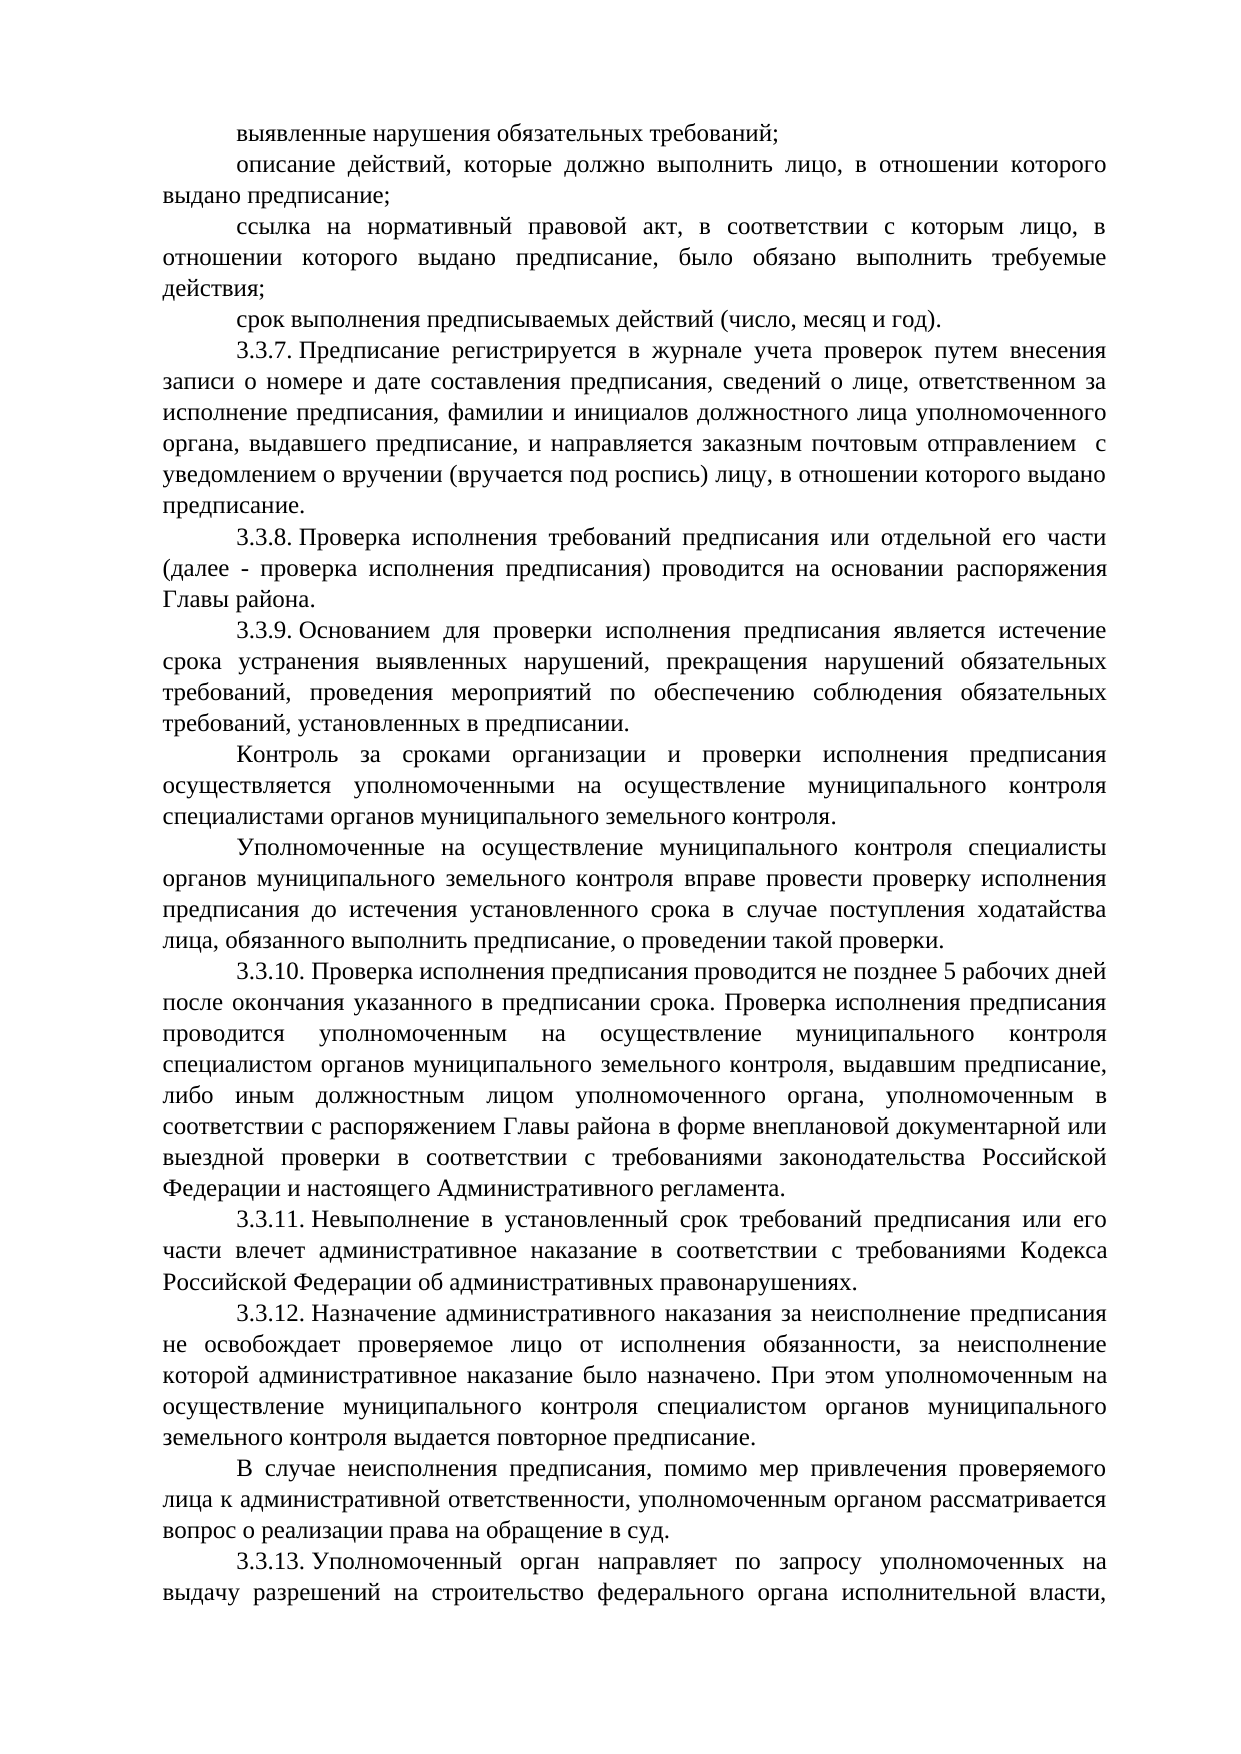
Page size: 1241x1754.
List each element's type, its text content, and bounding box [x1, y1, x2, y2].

text В случае неисполнения предписания, помимо мер привлечения проверяемого лица к административной ответственности, уполномоченным органом рассматривается вопрос о реализации права на обращение в суд. [162, 1453, 1107, 1544]
text Уполномоченные на осуществление муниципального контроля специалисты органов муниципального земельного контроля вправе провести проверку исполнения предписания до истечения установленного срока в случае поступления ходатайства лица, обязанного выполнить предписание, о проведении такой проверки. [162, 832, 1107, 954]
text ссылка на нормативный правовой акт, в соответствии с которым лицо, в отношении которого выдано предписание, было обязано выполнить требуемые действия; [162, 211, 1107, 302]
text 3.3.11. Невыполнение в установленный срок требований предписания или его части влечет административное наказание в соответствии с требованиями Кодекса Российской Федерации об административных правонарушениях. [162, 1204, 1107, 1295]
text 3.3.10. Проверка исполнения предписания проводится не позднее 5 рабочих дней после окончания указанного в предписании срока. Проверка исполнения предписания проводится уполномоченным на осуществление муниципального контроля специалистом органов муниципального земельного контроля, выдавшим предписание, либо иным должностным лицом уполномоченного органа, уполномоченным в соответствии с распоряжением Главы района в форме внеплановой документарной или выездной проверки в соответствии с требованиями законодательства Российской Федерации и настоящего Административного регламента. [162, 956, 1107, 1202]
text 3.3.8. Проверка исполнения требований предписания или отдельной его части (далее - проверка исполнения предписания) проводится на основании распоряжения Главы района. [162, 522, 1107, 612]
text описание действий, которые должно выполнить лицо, в отношении которого выдано предписание; [162, 149, 1107, 209]
text 3.3.9. Основанием для проверки исполнения предписания является истечение срока устранения выявленных нарушений, прекращения нарушений обязательных требований, проведения мероприятий по обеспечению соблюдения обязательных требований, установленных в предписании. [162, 615, 1107, 737]
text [162, 1546, 1107, 1606]
text 3.3.7. Предписание регистрируется в журнале учета проверок путем внесения записи о номере и дате составления предписания, сведений о лице, ответственном за исполнение предписания, фамилии и инициалов должностного лица уполномоченного органа, выдавшего предписание, и направляется заказным почтовым отправлением с уведомлением о вручении (вручается под роспись) лицу, в отношении которого выдано предписание. [162, 335, 1107, 519]
text выявленные нарушения обязательных требований; [162, 118, 1107, 147]
text срок выполнения предписываемых действий (число, месяц и год). [162, 304, 1107, 333]
text Контроль за сроками организации и проверки исполнения предписания осуществляется уполномоченными на осуществление муниципального контроля специалистами органов муниципального земельного контроля. [162, 739, 1107, 830]
text 3.3.12. Назначение административного наказания за неисполнение предписания не освобождает проверяемое лицо от исполнения обязанности, за неисполнение которой административное наказание было назначено. При этом уполномоченным на осуществление муниципального контроля специалистом органов муниципального земельного контроля выдается повторное предписание. [162, 1298, 1107, 1451]
